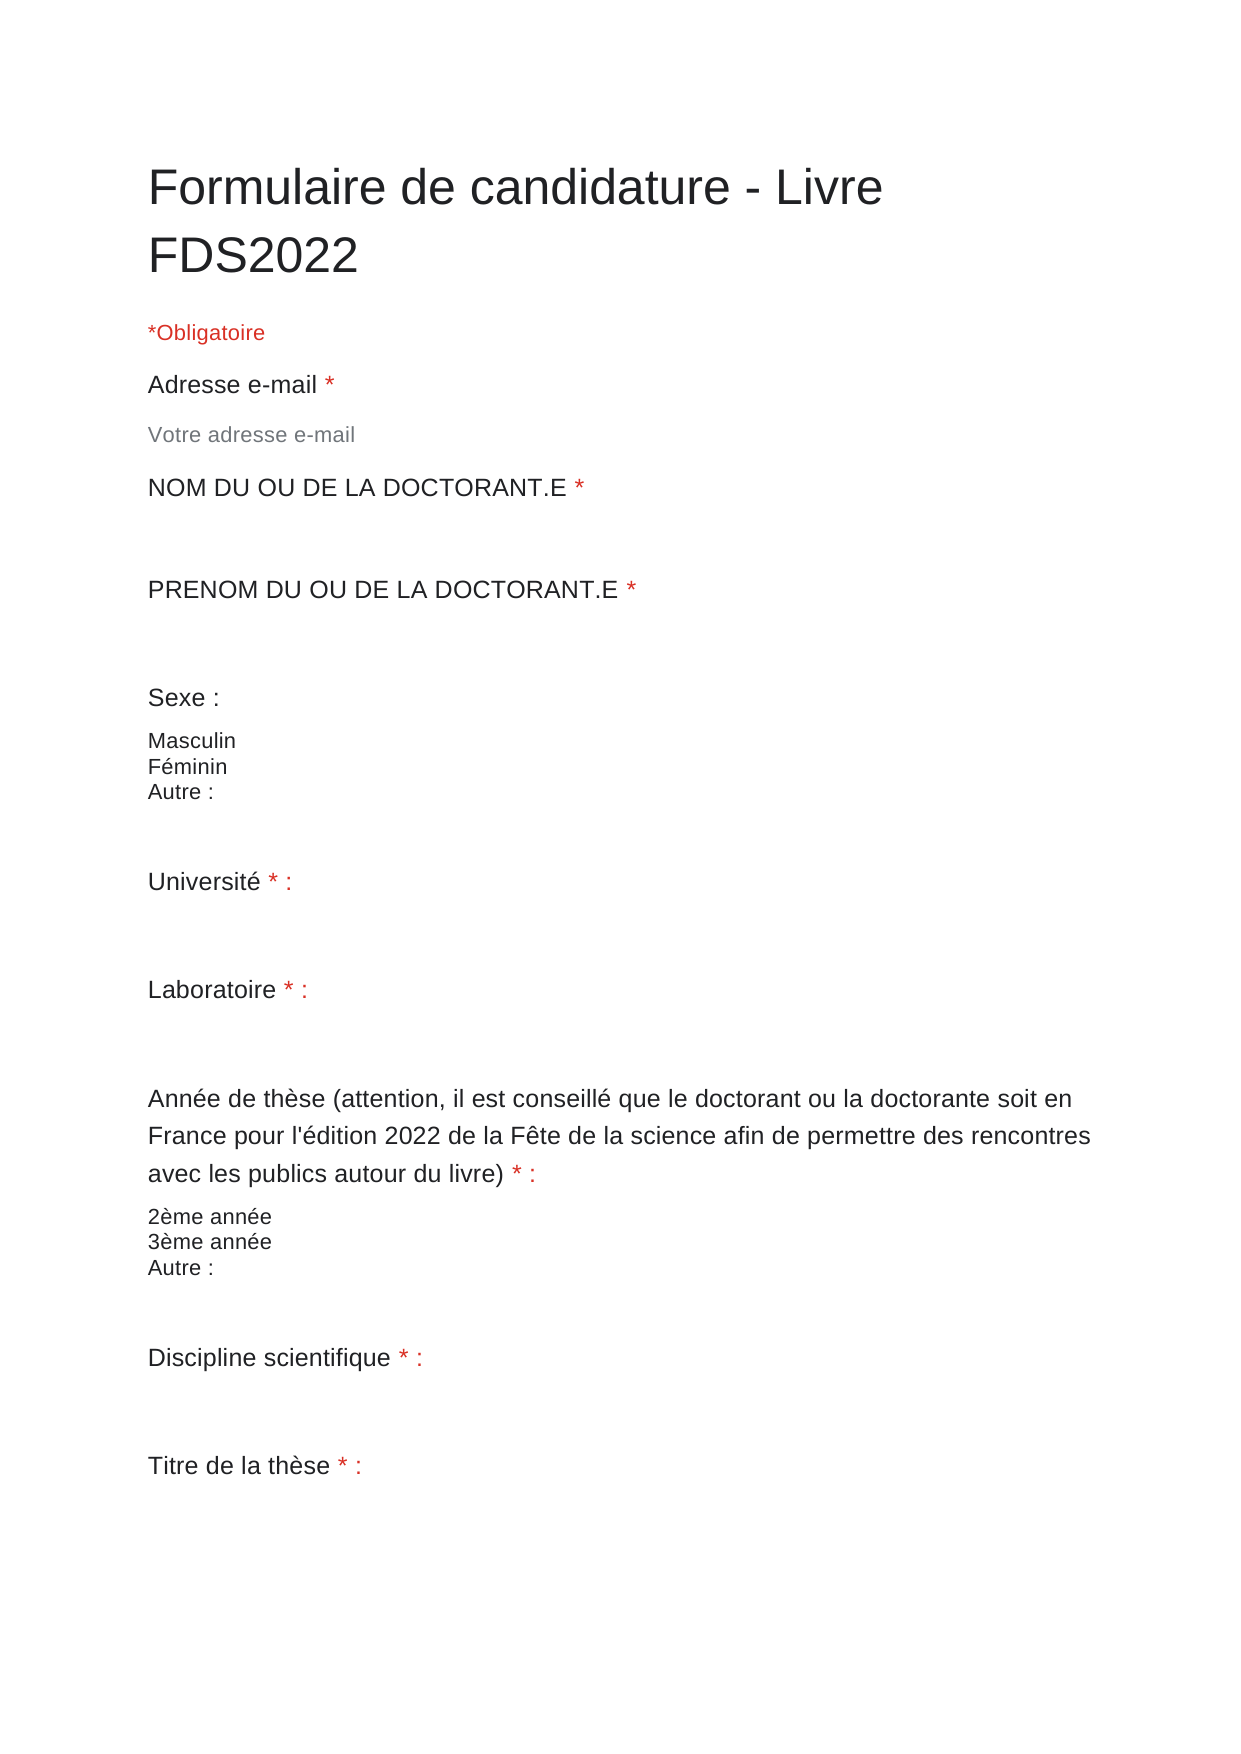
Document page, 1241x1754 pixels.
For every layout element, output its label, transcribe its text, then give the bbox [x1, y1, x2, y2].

text NOM DU OU DE LA DOCTORANT.E * [148, 464, 1093, 501]
text 2ème année [148, 1204, 1093, 1229]
text 3ème année [148, 1229, 1093, 1254]
text Titre de la thèse * : [148, 1442, 1093, 1480]
text PRENOM DU OU DE LA DOCTORANT.E * [148, 566, 1093, 603]
text *Obligatoire [148, 314, 1093, 345]
text Autre : [148, 779, 1093, 804]
text Discipline scientifique * : [148, 1334, 1093, 1371]
text Masculin [148, 728, 1093, 754]
text Université * : [148, 858, 1093, 896]
text Formulaire de candidature - Livre FDS2022 [148, 148, 1093, 283]
text Féminin [148, 754, 1093, 779]
text Année de thèse (attention, il est conseillé que le doctorant ou la doctorante soit en France pour l'édition 2022 de la Fête de la science afin de permettre des rencontres avec les publics autour du livre) * : [148, 1075, 1093, 1187]
text Adresse e-mail * [148, 362, 1093, 399]
text Autre : [148, 1254, 1093, 1280]
text Sexe : [148, 674, 1093, 712]
text Votre adresse e-mail [148, 416, 1093, 447]
text Laboratoire * : [148, 967, 1093, 1004]
